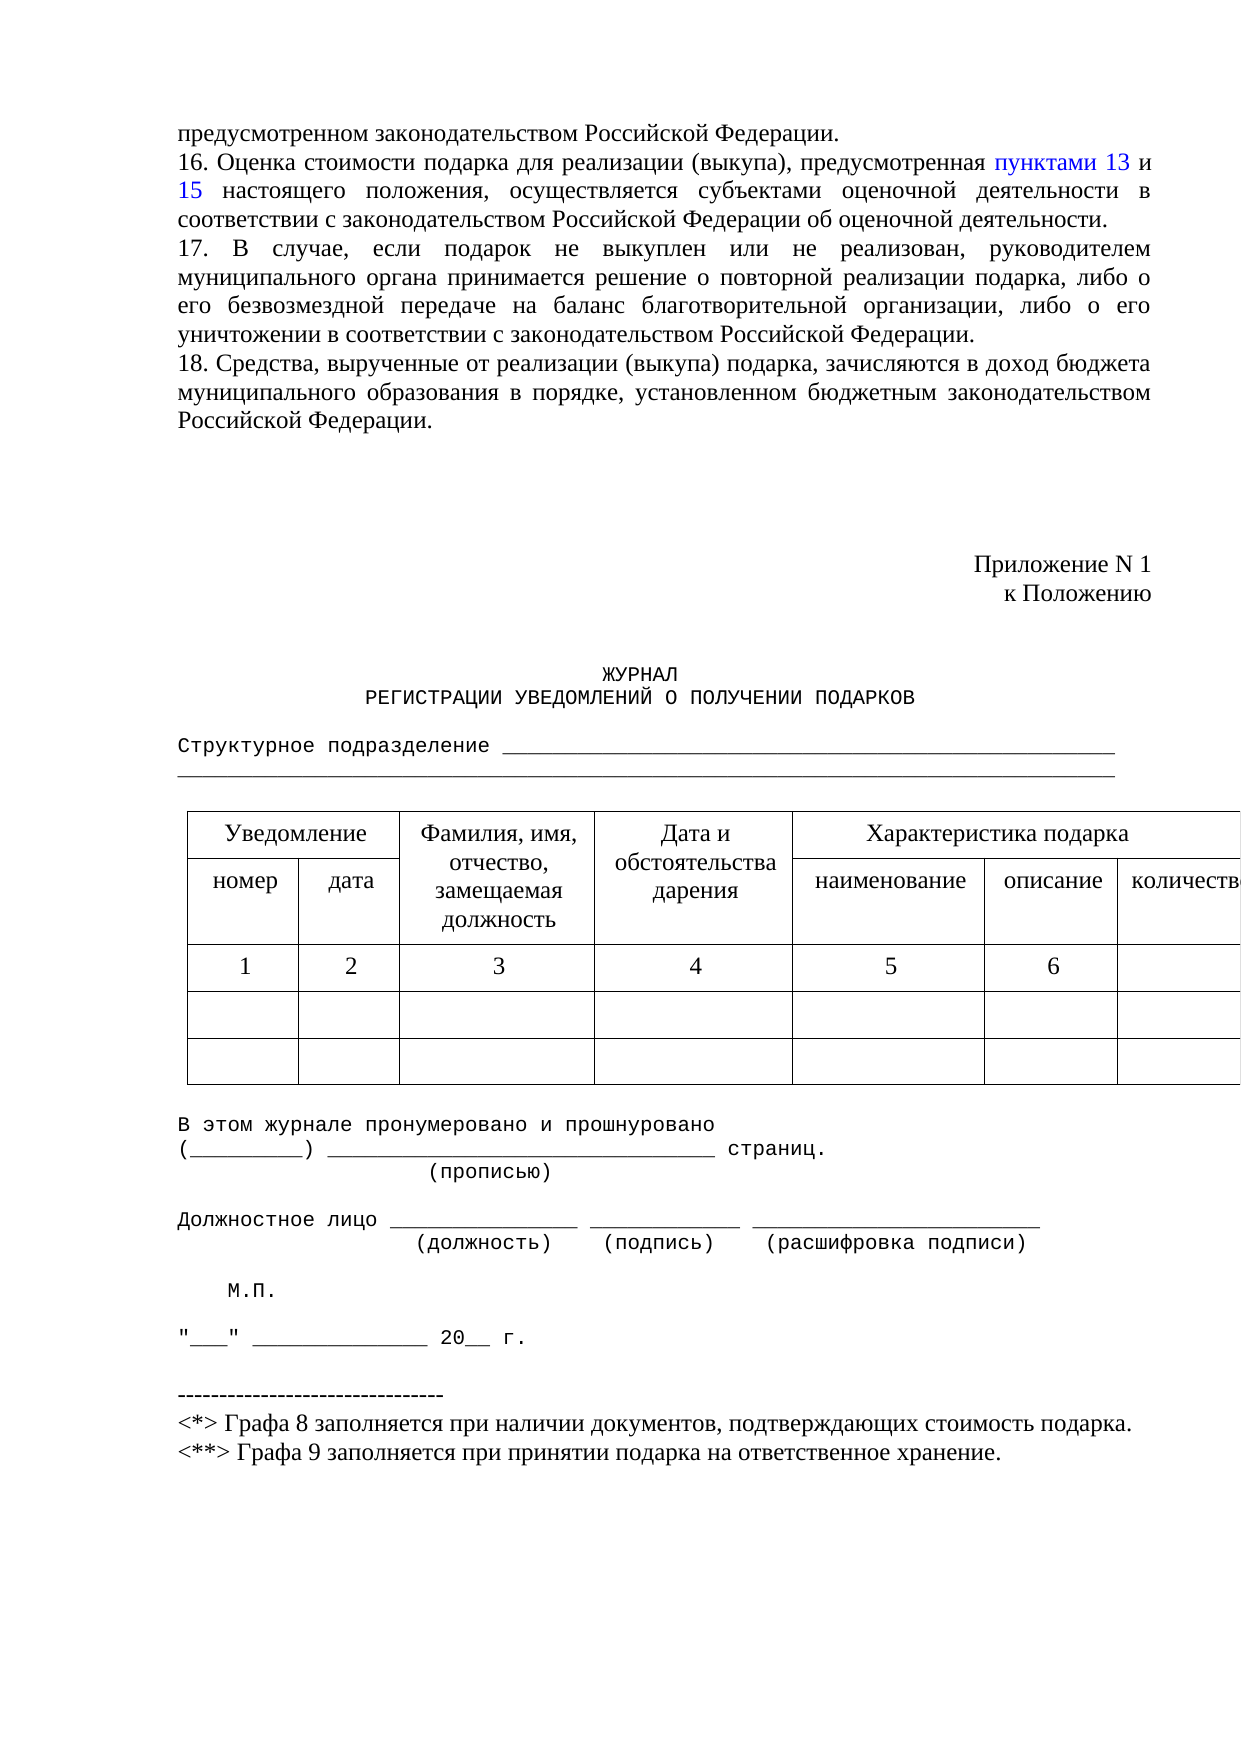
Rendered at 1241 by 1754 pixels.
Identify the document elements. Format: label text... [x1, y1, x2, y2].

table_header Дата и обстоятельства дарения [595, 812, 792, 944]
text ___________________________________________________________________________ [177, 758, 1152, 782]
table_cell [595, 992, 792, 1037]
table_cell [188, 992, 298, 1037]
table_cell 1 [188, 945, 298, 991]
text В этом журнале пронумеровано и прошнуровано [177, 1114, 1152, 1138]
text (прописью) [177, 1161, 1152, 1185]
text ЖУРНАЛ [177, 664, 1152, 687]
text 16. Оценка стоимости подарка для реализации (выкупа), предусмотренная пунктами 13 и 15 настоящего положения, осуществляется субъектами оценочной деятельности в соответствии с законодательством Российской Федерации об оценочной деятельности. [177, 147, 1152, 233]
text к Положению [177, 578, 1152, 607]
table_header Фамилия, имя, отчество, замещаемая должность [400, 812, 594, 944]
table_cell [299, 1039, 399, 1084]
table_cell [985, 992, 1117, 1037]
table_cell [299, 992, 399, 1037]
table_cell номер [188, 859, 298, 944]
text "___" ______________ 20__ г. [177, 1327, 1152, 1351]
table_cell 7 [1118, 945, 1240, 991]
table_cell [188, 1039, 298, 1084]
text Должностное лицо _______________ ____________ _______________________ [177, 1209, 1152, 1232]
table_cell [985, 1039, 1117, 1084]
text <**> Графа 9 заполняется при принятии подарка на ответственное хранение. [177, 1437, 1152, 1466]
text <*> Графа 8 заполняется при наличии документов, подтверждающих стоимость подарка. [177, 1408, 1152, 1437]
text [177, 118, 1152, 147]
table_cell [1118, 992, 1240, 1037]
text М.П. [177, 1280, 1152, 1303]
table_cell [595, 1039, 792, 1084]
text (должность) (подпись) (расшифровка подписи) [177, 1232, 1152, 1256]
text -------------------------------- [177, 1379, 1152, 1408]
table_cell 5 [793, 945, 984, 991]
table_cell дата [299, 859, 399, 944]
text Приложение N 1 [177, 549, 1152, 578]
table_cell 4 [595, 945, 792, 991]
text (_________) _______________________________ страниц. [177, 1138, 1152, 1161]
table_header Уведомление [188, 812, 399, 857]
table_cell [1118, 1039, 1240, 1084]
text Структурное подразделение _________________________________________________ [177, 734, 1152, 758]
text РЕГИСТРАЦИИ УВЕДОМЛЕНИЙ О ПОЛУЧЕНИИ ПОДАРКОВ [177, 687, 1152, 711]
table_cell 3 [400, 945, 594, 991]
table_cell наименование [793, 859, 984, 944]
table_cell [793, 992, 984, 1037]
table_cell [400, 992, 594, 1037]
table_cell 6 [985, 945, 1117, 991]
text 18. Средства, вырученные от реализации (выкупа) подарка, зачисляются в доход бюджета муниципального образования в порядке, установленном бюджетным законодательством Российской Федерации. [177, 348, 1152, 434]
table_cell количество предметов [1118, 859, 1240, 944]
table_cell описание [985, 859, 1117, 944]
table_cell [793, 1039, 984, 1084]
table_cell [400, 1039, 594, 1084]
table_cell 2 [299, 945, 399, 991]
table_header Характеристика подарка [793, 812, 1240, 857]
text 17. В случае, если подарок не выкуплен или не реализован, руководителем муниципального органа принимается решение о повторной реализации подарка, либо о его безвозмездной передаче на баланс благотворительной организации, либо о его уничтожении в соответствии с законодательством Российской Федерации. [177, 233, 1152, 348]
